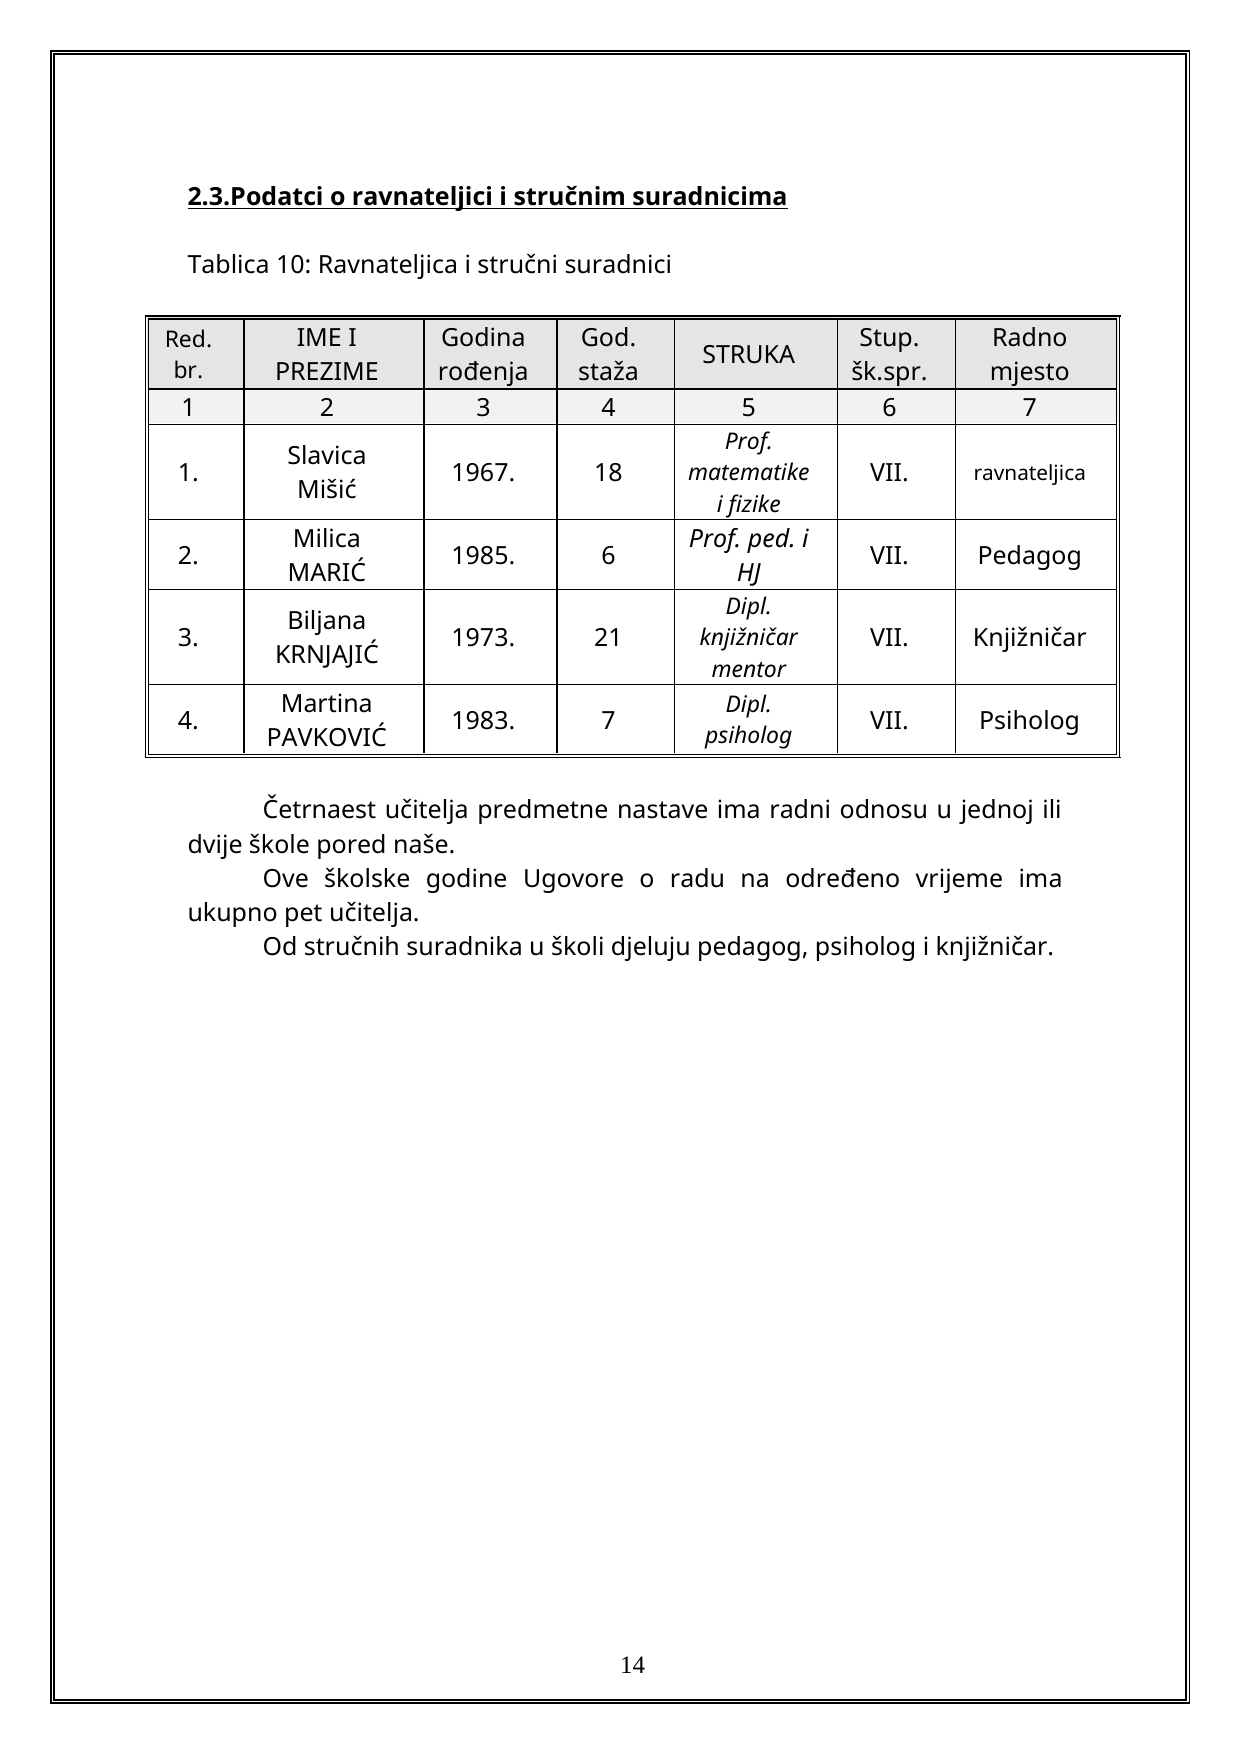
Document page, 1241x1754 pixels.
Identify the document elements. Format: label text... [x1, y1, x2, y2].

table_header Stup. šk.spr. [838, 320, 955, 388]
table_cell 3 [425, 390, 556, 423]
table_cell VII. [838, 520, 955, 588]
table_cell 7 [558, 685, 674, 753]
table_cell 5 [675, 390, 837, 423]
text 2.3.Podatci o ravnateljici i stručnim suradnicima [187, 179, 1063, 213]
table_header Radno mjesto [956, 320, 1116, 388]
table_cell 21 [558, 590, 674, 684]
table_cell Prof. ped. i HJ [675, 520, 837, 588]
table_header Red. br. [149, 320, 243, 388]
text Tablica 10: Ravnateljica i stručni suradnici [187, 247, 1063, 281]
text Ove školske godine Ugovore o radu na određeno vrijeme ima ukupno pet učitelja. [187, 860, 1063, 928]
table_cell VII. [838, 590, 955, 684]
table_header God. staža [558, 320, 674, 388]
table_header IME I PREZIME [245, 320, 423, 388]
table_cell Biljana KRNJAJIĆ [245, 590, 423, 684]
table_cell Dipl. knjižničar mentor [675, 590, 837, 684]
table_cell 1985. [425, 520, 556, 588]
table_cell 3. [149, 590, 243, 684]
table_cell Milica MARIĆ [245, 520, 423, 588]
table_cell 2. [149, 520, 243, 588]
table_cell 2 [245, 390, 423, 423]
table_cell 6 [558, 520, 674, 588]
table_cell 6 [838, 390, 955, 423]
table_header Godina rođenja [425, 320, 556, 388]
table_cell 4. [149, 685, 243, 753]
table_cell 4 [558, 390, 674, 423]
table_cell 18 [558, 425, 674, 519]
table_cell Dipl. psiholog [675, 685, 837, 753]
table_cell VII. [838, 685, 955, 753]
table_cell 1967. [425, 425, 556, 519]
text Od stručnih suradnika u školi djeluju pedagog, psiholog i knjižničar. [187, 928, 1063, 962]
table_cell Knjižničar [956, 590, 1116, 684]
table_cell 1983. [425, 685, 556, 753]
table_cell Pedagog [956, 520, 1116, 588]
table_cell Martina PAVKOVIĆ [245, 685, 423, 753]
table_cell 7 [956, 390, 1116, 423]
table_cell Prof. matematike i fizike [675, 425, 837, 519]
table_cell 1 [149, 390, 243, 423]
table_header STRUKA [675, 320, 837, 388]
table_cell VII. [838, 425, 955, 519]
table_cell Psiholog [956, 685, 1116, 753]
text Četrnaest učitelja predmetne nastave ima radni odnosu u jednoj ili dvije škole pored naše. [187, 792, 1063, 860]
table_cell ravnateljica [956, 425, 1116, 519]
table_cell 1. [149, 425, 243, 519]
table_cell Slavica Mišić [245, 425, 423, 519]
table_cell 1973. [425, 590, 556, 684]
